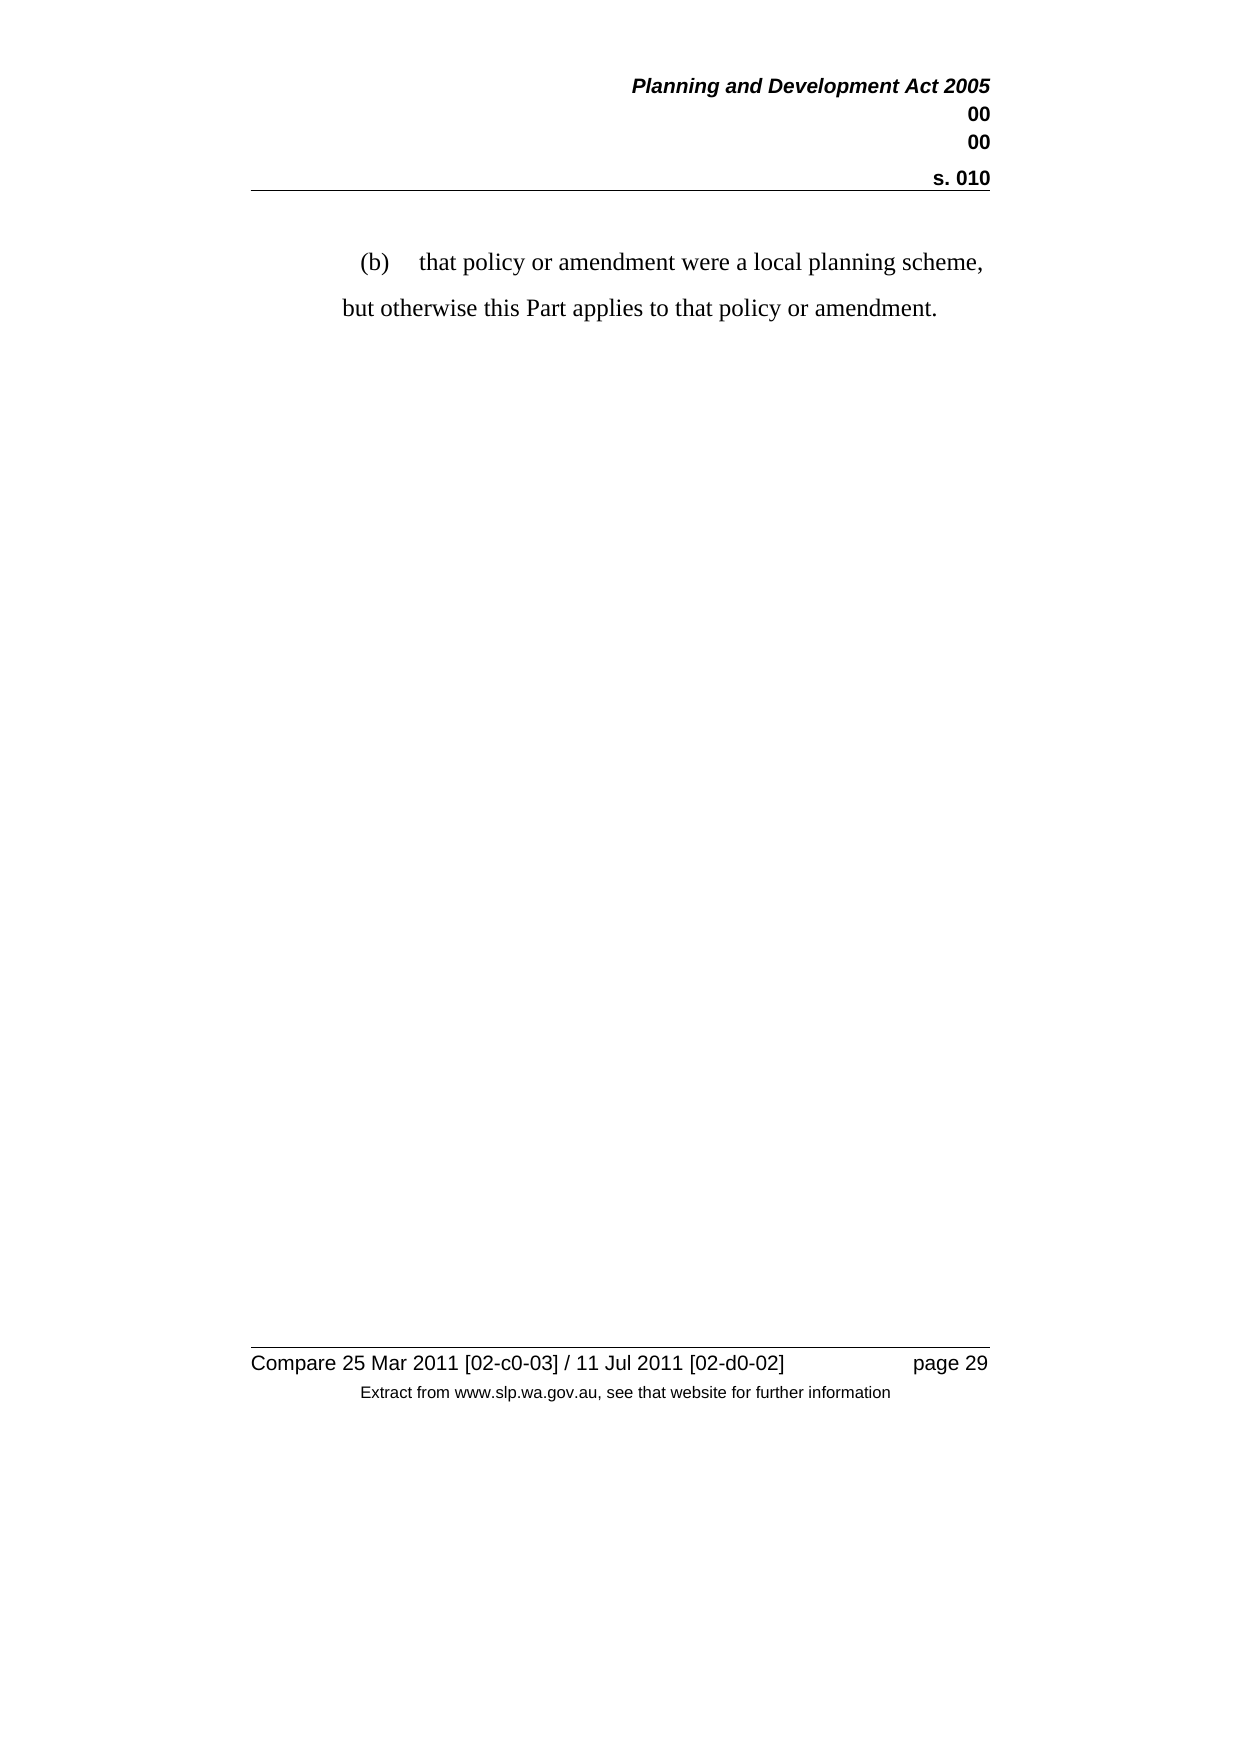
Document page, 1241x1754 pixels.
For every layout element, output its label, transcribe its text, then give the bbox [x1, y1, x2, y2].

text but otherwise this Part applies to that policy or amendment. [251, 293, 990, 322]
text (b) that policy or amendment were a local planning scheme, [251, 247, 990, 276]
